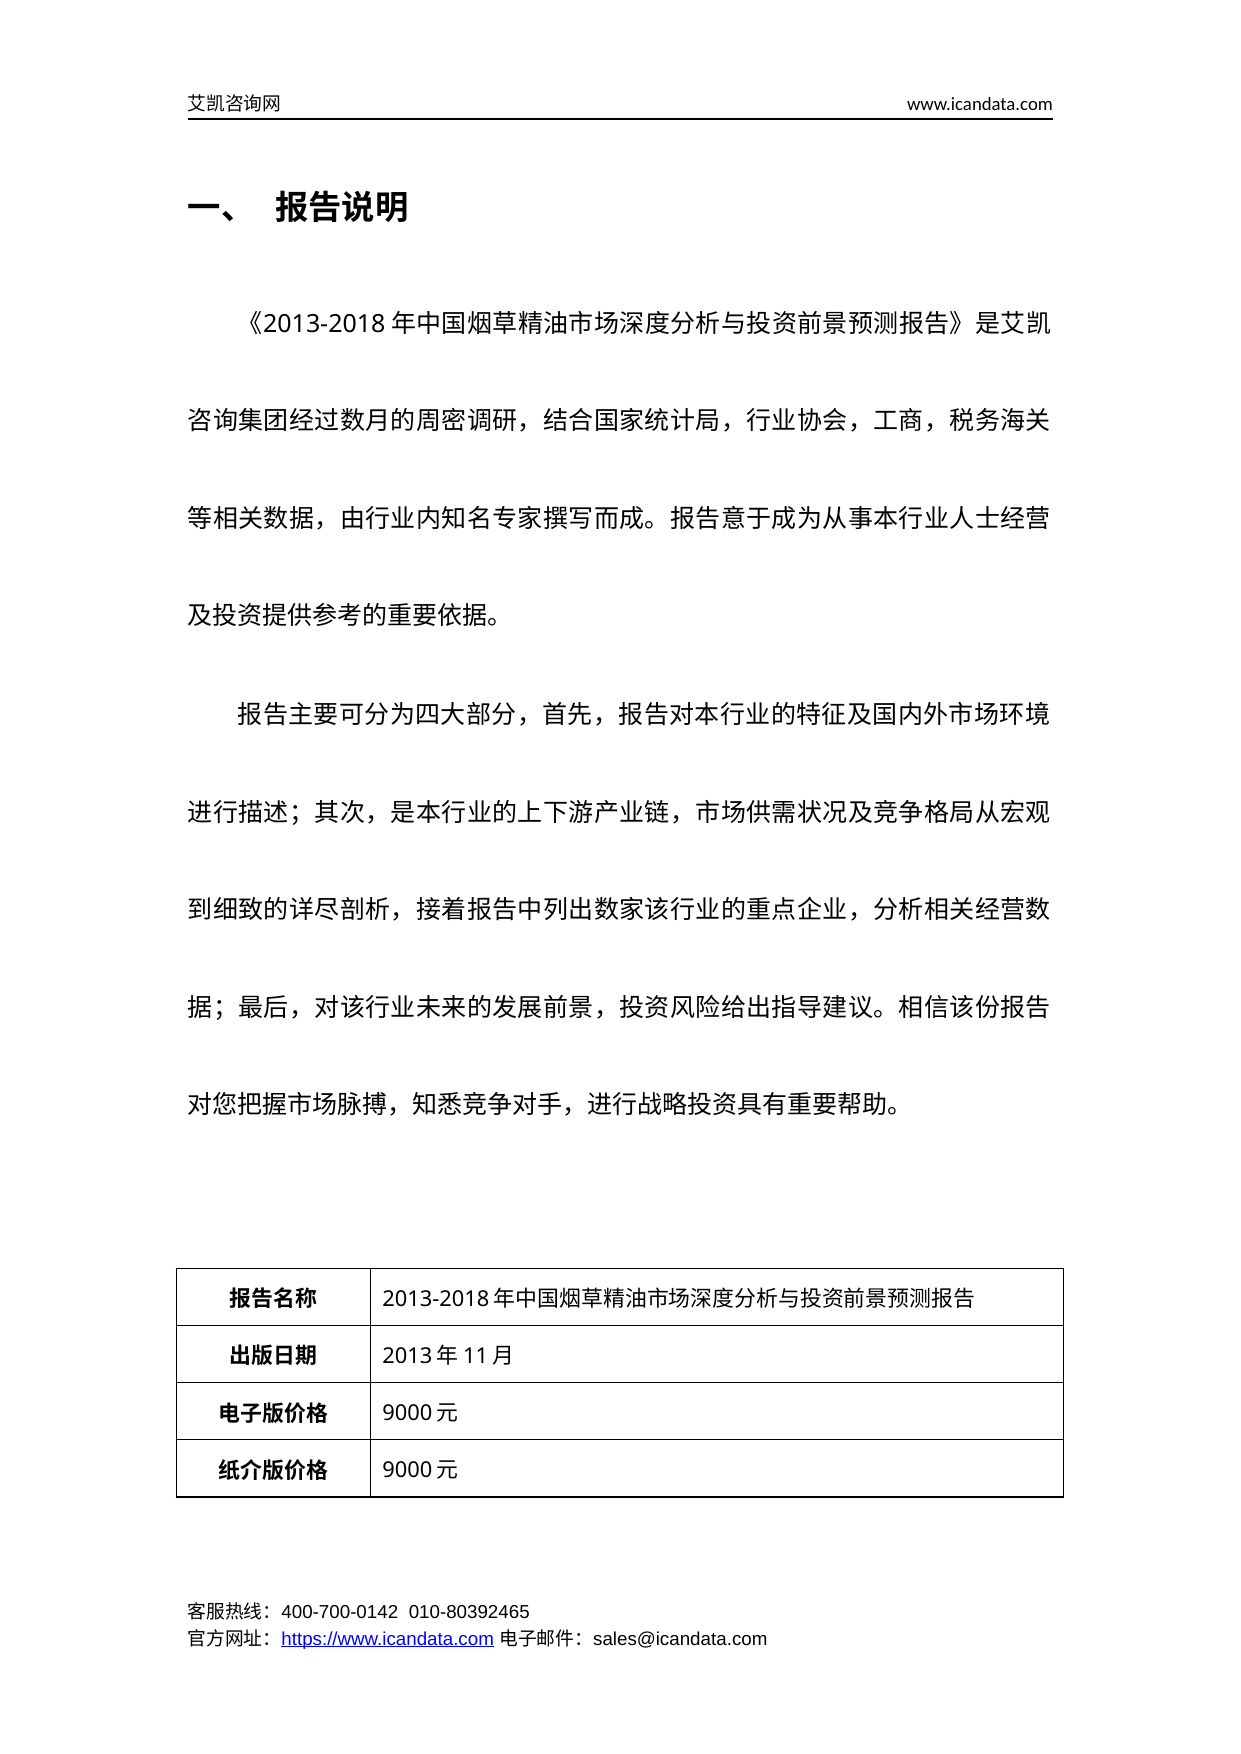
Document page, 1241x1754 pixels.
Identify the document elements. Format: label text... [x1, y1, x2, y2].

table_cell 2013年11月 [371, 1326, 1063, 1382]
table_cell 9000元 [371, 1440, 1063, 1496]
table_header 2013-2018年中国烟草精油市场深度分析与投资前景预测报告 [371, 1269, 1063, 1325]
table_cell 9000元 [371, 1383, 1063, 1439]
text 《2013-2018年中国烟草精油市场深度分析与投资前景预测报告》是艾凯咨询集团经过数月的周密调研，结合国家统计局，行业协会，工商，税务海关等相关数据，由行业内知名专家撰写而成。报告意于成为从事本行业人士经营及投资提供参考的重要依据。 [187, 289, 1053, 646]
table_header 报告名称 [177, 1269, 370, 1325]
table_cell 电子版价格 [177, 1383, 370, 1439]
table_cell 出版日期 [177, 1326, 370, 1382]
text 报告主要可分为四大部分，首先，报告对本行业的特征及国内外市场环境进行描述；其次，是本行业的上下游产业链，市场供需状况及竞争格局从宏观到细致的详尽剖析，接着报告中列出数家该行业的重点企业，分析相关经营数据；最后，对该行业未来的发展前景，投资风险给出指导建议。相信该份报告对您把握市场脉搏，知悉竞争对手，进行战略投资具有重要帮助。 [187, 681, 1053, 1136]
subtitle 报告说明 [187, 172, 1053, 237]
table_cell 纸介版价格 [177, 1440, 370, 1496]
